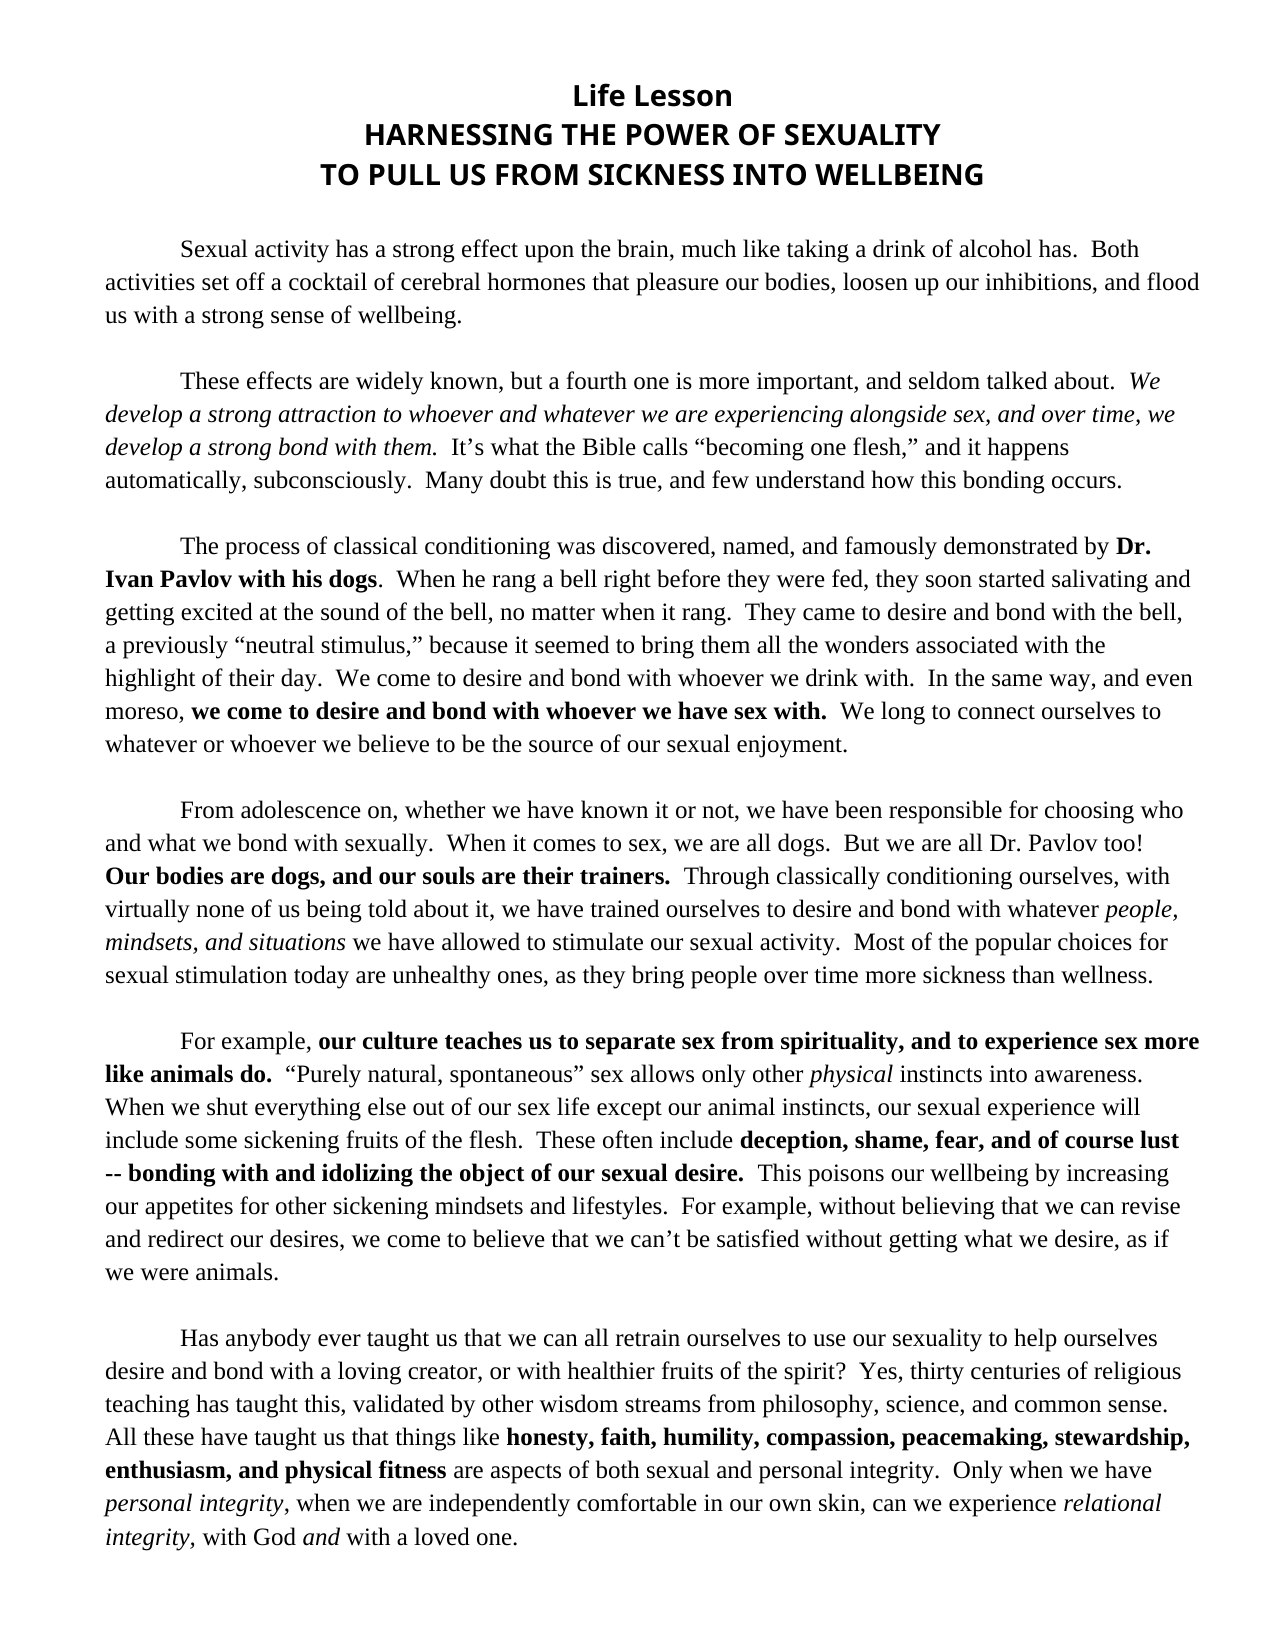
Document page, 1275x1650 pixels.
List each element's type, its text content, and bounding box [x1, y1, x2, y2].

text Sexual activity has a strong effect upon the brain, much like taking a drink of alcohol has. Both activities set off a cocktail of cerebral hormones that pleasure our bodies, loosen up our inhibitions, and flood us with a strong sense of wellbeing. [105, 234, 1200, 328]
text The process of classical conditioning was discovered, named, and famously demonstrated by Dr. Ivan Pavlov with his dogs. When he rang a bell right before they were fed, they soon started salivating and getting excited at the sound of the bell, no matter when it rang. They came to desire and bond with the bell, a previously “neutral stimulus,” because it seemed to bring them all the wonders associated with the highlight of their day. We come to desire and bond with whoever we drink with. In the same way, and even moreso, we come to desire and bond with whoever we have sex with. We long to connect ourselves to whatever or whoever we believe to be the source of our sexual enjoyment. [105, 531, 1200, 758]
text These effects are widely known, but a fourth one is more important, and seldom talked about. We develop a strong attraction to whoever and whatever we are experiencing alongside sex, and over time, we develop a strong bond with them. It’s what the Bible calls “becoming one flesh,” and it happens automatically, subconsciously. Many doubt this is true, and few understand how this bonding occurs. [105, 366, 1200, 494]
text From adolescence on, whether we have known it or not, we have been responsible for choosing who and what we bond with sexually. When it comes to sex, we are all dogs. But we are all Dr. Pavlov too! Our bodies are dogs, and our souls are their trainers. Through classically conditioning ourselves, with virtually none of us being told about it, we have trained ourselves to desire and bond with whatever people, mindsets, and situations we have allowed to stimulate our sexual activity. Most of the popular choices for sexual stimulation today are unhealthy ones, as they bring people over time more sickness than wellness. [105, 795, 1200, 989]
text Life Lesson [105, 75, 1200, 115]
text TO PULL US FROM SICKNESS INTO WELLBEING [105, 154, 1200, 194]
text Has anybody ever taught us that we can all retrain ourselves to use our sexuality to help ourselves desire and bond with a loving creator, or with healthier fruits of the spirit? Yes, thirty centuries of religious teaching has taught this, validated by other wisdom streams from philosophy, science, and common sense. All these have taught us that things like honesty, faith, humility, compassion, peacemaking, stewardship, enthusiasm, and physical fitness are aspects of both sexual and personal integrity. Only when we have personal integrity, when we are independently comfortable in our own skin, can we experience relational integrity, with God and with a loved one. [105, 1323, 1200, 1550]
text For example, our culture teaches us to separate sex from spirituality, and to experience sex more like animals do. “Purely natural, spontaneous” sex allows only other physical instincts into awareness. When we shut everything else out of our sex life except our animal instincts, our sexual experience will include some sickening fruits of the flesh. These often include deception, shame, fear, and of course lust -- bonding with and idolizing the object of our sexual desire. This poisons our wellbeing by increasing our appetites for other sickening mindsets and lifestyles. For example, without believing that we can revise and redirect our desires, we come to believe that we can’t be satisfied without getting what we desire, as if we were animals. [105, 1026, 1200, 1286]
text HARNESSING THE POWER OF SEXUALITY [105, 115, 1200, 154]
